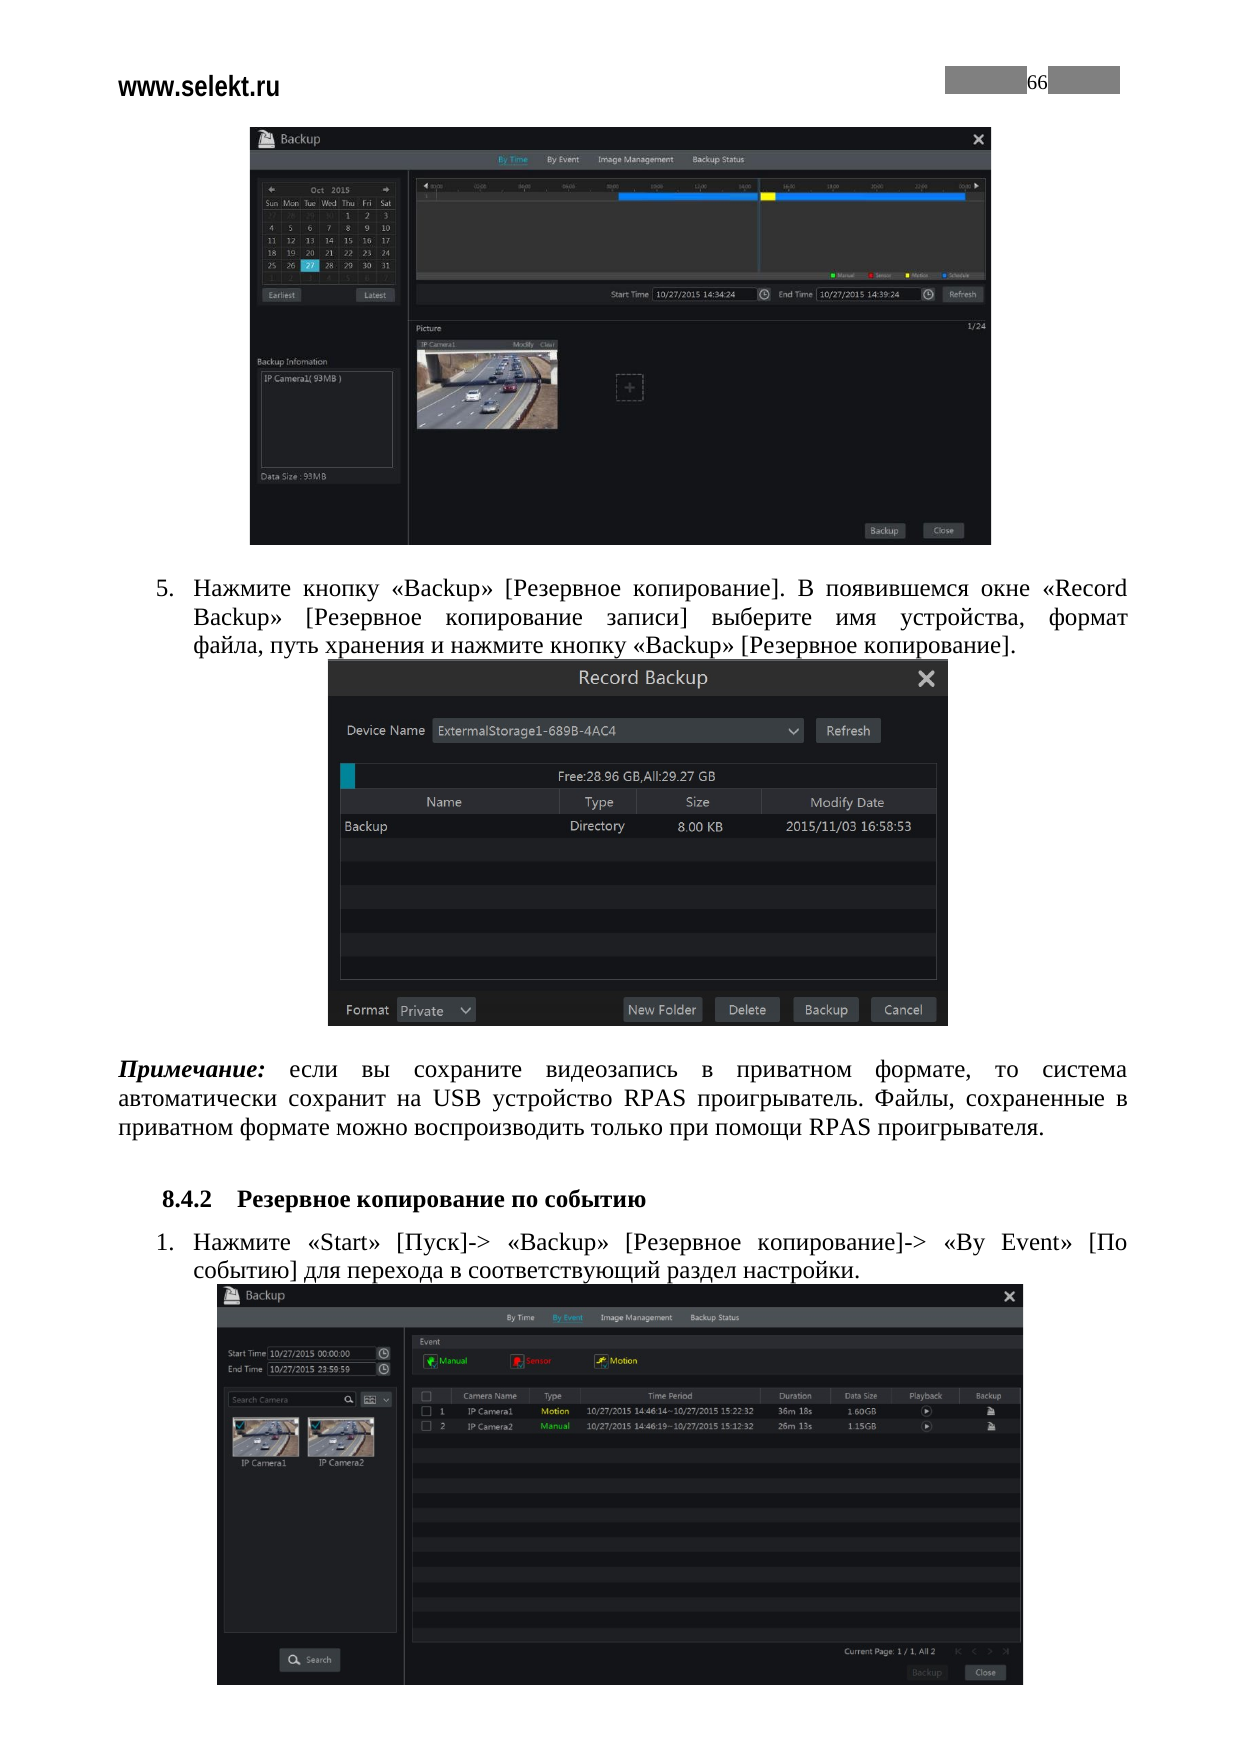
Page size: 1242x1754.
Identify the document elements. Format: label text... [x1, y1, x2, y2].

text 1. Нажмите «Start» [Пуск]-> «Backup» [Резервное копирование]-> «By Event» [По событию] для перехода в соответствующий раздел настройки. [156, 1227, 1128, 1284]
picture [217, 1284, 1024, 1685]
text Примечание: если вы сохраните видеозапись в приватном формате, то система автоматически сохранит на USB устройство RPAS проигрыватель. Файлы, сохраненные в приватном формате можно воспроизводить только при помощи RPAS проигрывателя. [118, 1054, 1128, 1140]
text 8.4.2 Резервное копирование по событию [162, 1184, 1139, 1213]
text 5. Нажмите кнопку «Backup» [Резервное копирование]. В появившемся окне «Record Backup» [Резервное копирование записи] выберите имя устройства, формат файла, путь хранения и нажмите кнопку «Backup» [Резервное копирование]. [156, 573, 1128, 659]
picture [327, 659, 948, 1026]
picture [249, 127, 992, 545]
